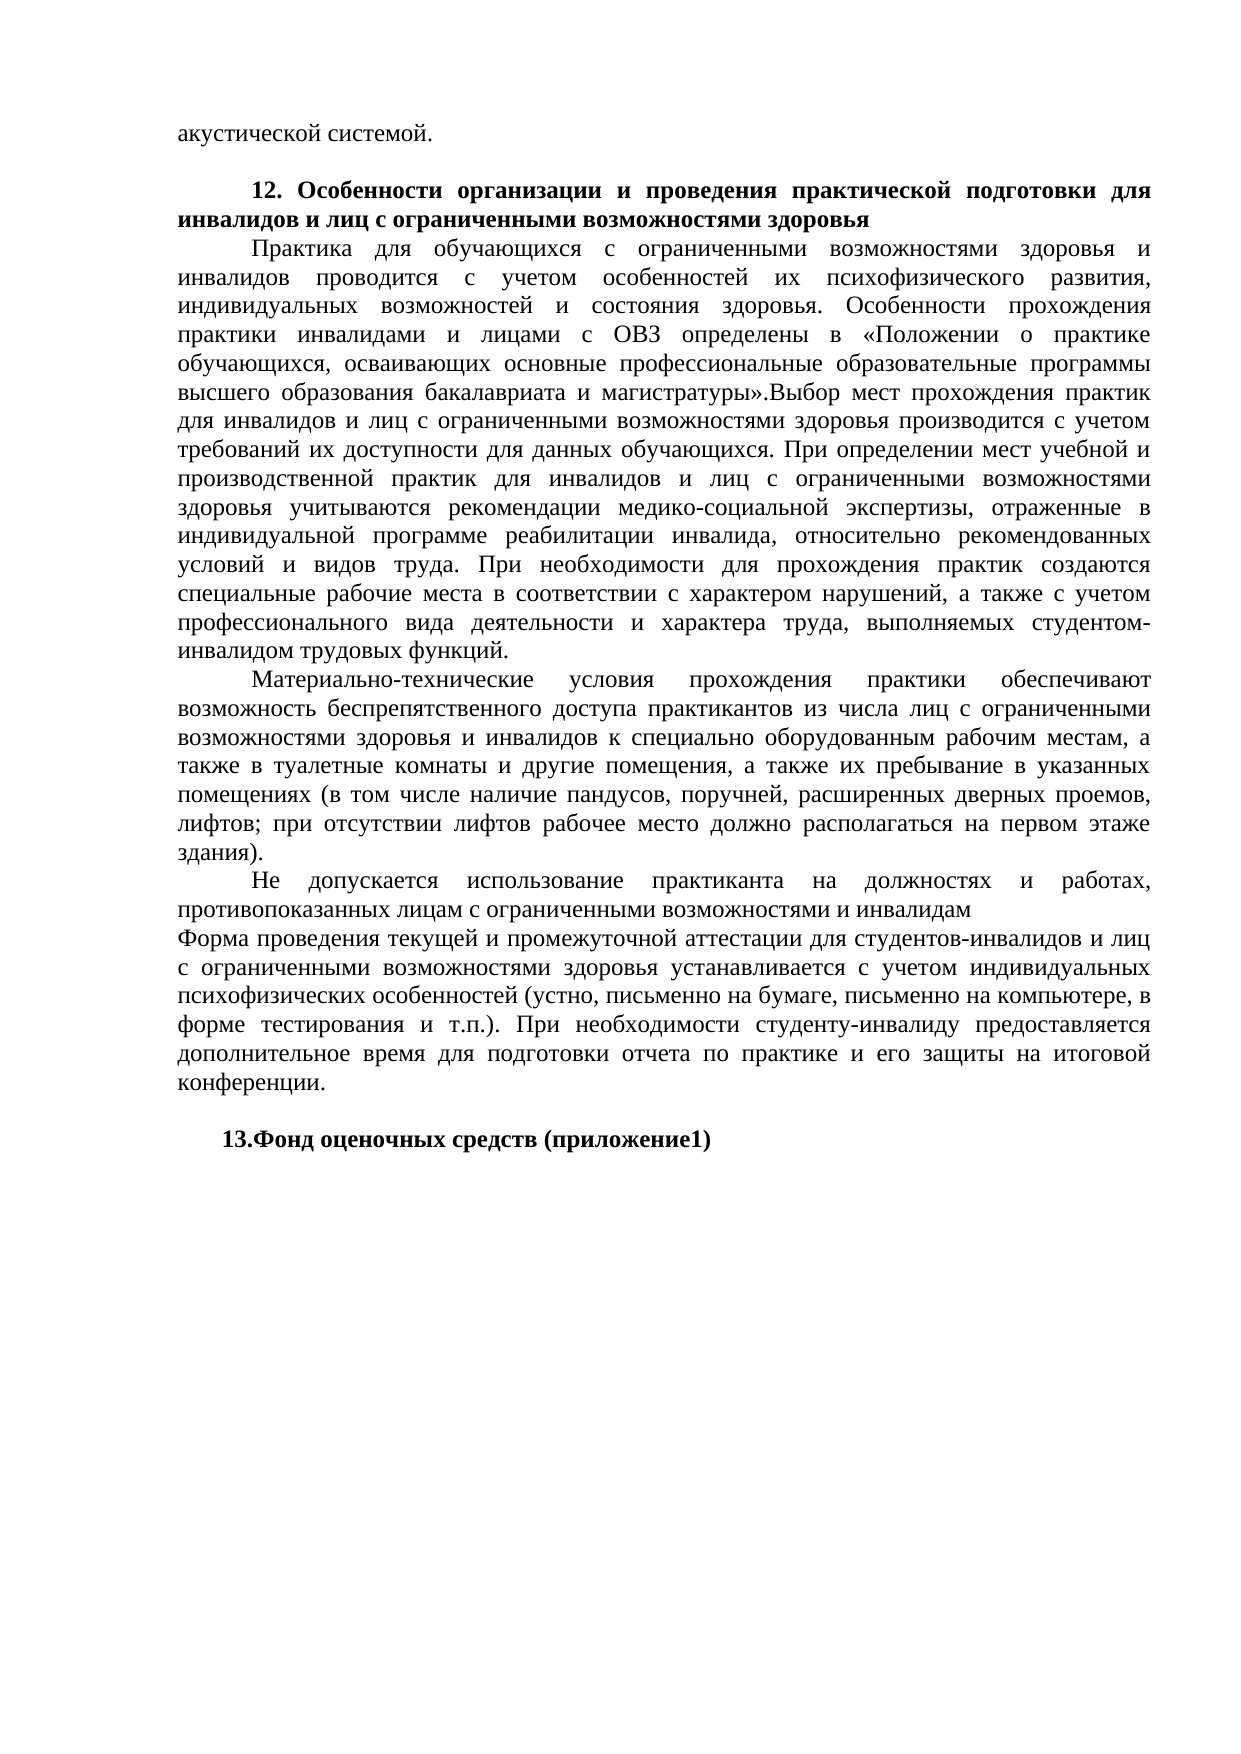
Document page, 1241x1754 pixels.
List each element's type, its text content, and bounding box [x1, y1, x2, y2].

text 12. Особенности организации и проведения практической подготовки для инвалидов и лиц с ограниченными возможностями здоровья [177, 176, 1152, 233]
text Практика для обучающихся с ограниченными возможностями здоровья и инвалидов проводится с учетом особенностей их психофизического развития, индивидуальных возможностей и состояния здоровья. Особенности прохождения практики инвалидами и лицами с ОВЗ определены в «Положении о практике обучающихся, осваивающих основные профессиональные образовательные программы высшего образования бакалавриата и магистратуры».Выбор мест прохождения практик для инвалидов и лиц с ограниченными возможностями здоровья производится с учетом требований их доступности для данных обучающихся. При определении мест учебной и производственной практик для инвалидов и лиц с ограниченными возможностями здоровья учитываются рекомендации медико-социальной экспертизы, отраженные в индивидуальной программе реабилитации инвалида, относительно рекомендованных условий и видов труда. При необходимости для прохождения практик создаются специальные рабочие места в соответствии с характером нарушений, а также с учетом профессионального вида деятельности и характера труда, выполняемых студентом-инвалидом трудовых функций. [177, 233, 1152, 664]
text Материально-технические условия прохождения практики обеспечивают возможность беспрепятственного доступа практикантов из числа лиц с ограниченными возможностями здоровья и инвалидов к специально оборудованным рабочим местам, а также в туалетные комнаты и другие помещения, а также их пребывание в указанных помещениях (в том числе наличие пандусов, поручней, расширенных дверных проемов, лифтов; при отсутствии лифтов рабочее место должно располагаться на первом этаже здания). [177, 664, 1152, 866]
text Не допускается использование практиканта на должностях и работах, противопоказанных лицам с ограниченными возможностями и инвалидам [177, 866, 1152, 923]
text 13.Фонд оценочных средств (приложение1) [222, 1124, 1152, 1153]
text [177, 118, 1152, 147]
text Форма проведения текущей и промежуточной аттестации для студентов-инвалидов и лиц с ограниченными возможностями здоровья устанавливается с учетом индивидуальных психофизических особенностей (устно, письменно на бумаге, письменно на компьютере, в форме тестирования и т.п.). При необходимости студенту-инвалиду предоставляется дополнительное время для подготовки отчета по практике и его защиты на итоговой конференции. [177, 923, 1152, 1096]
